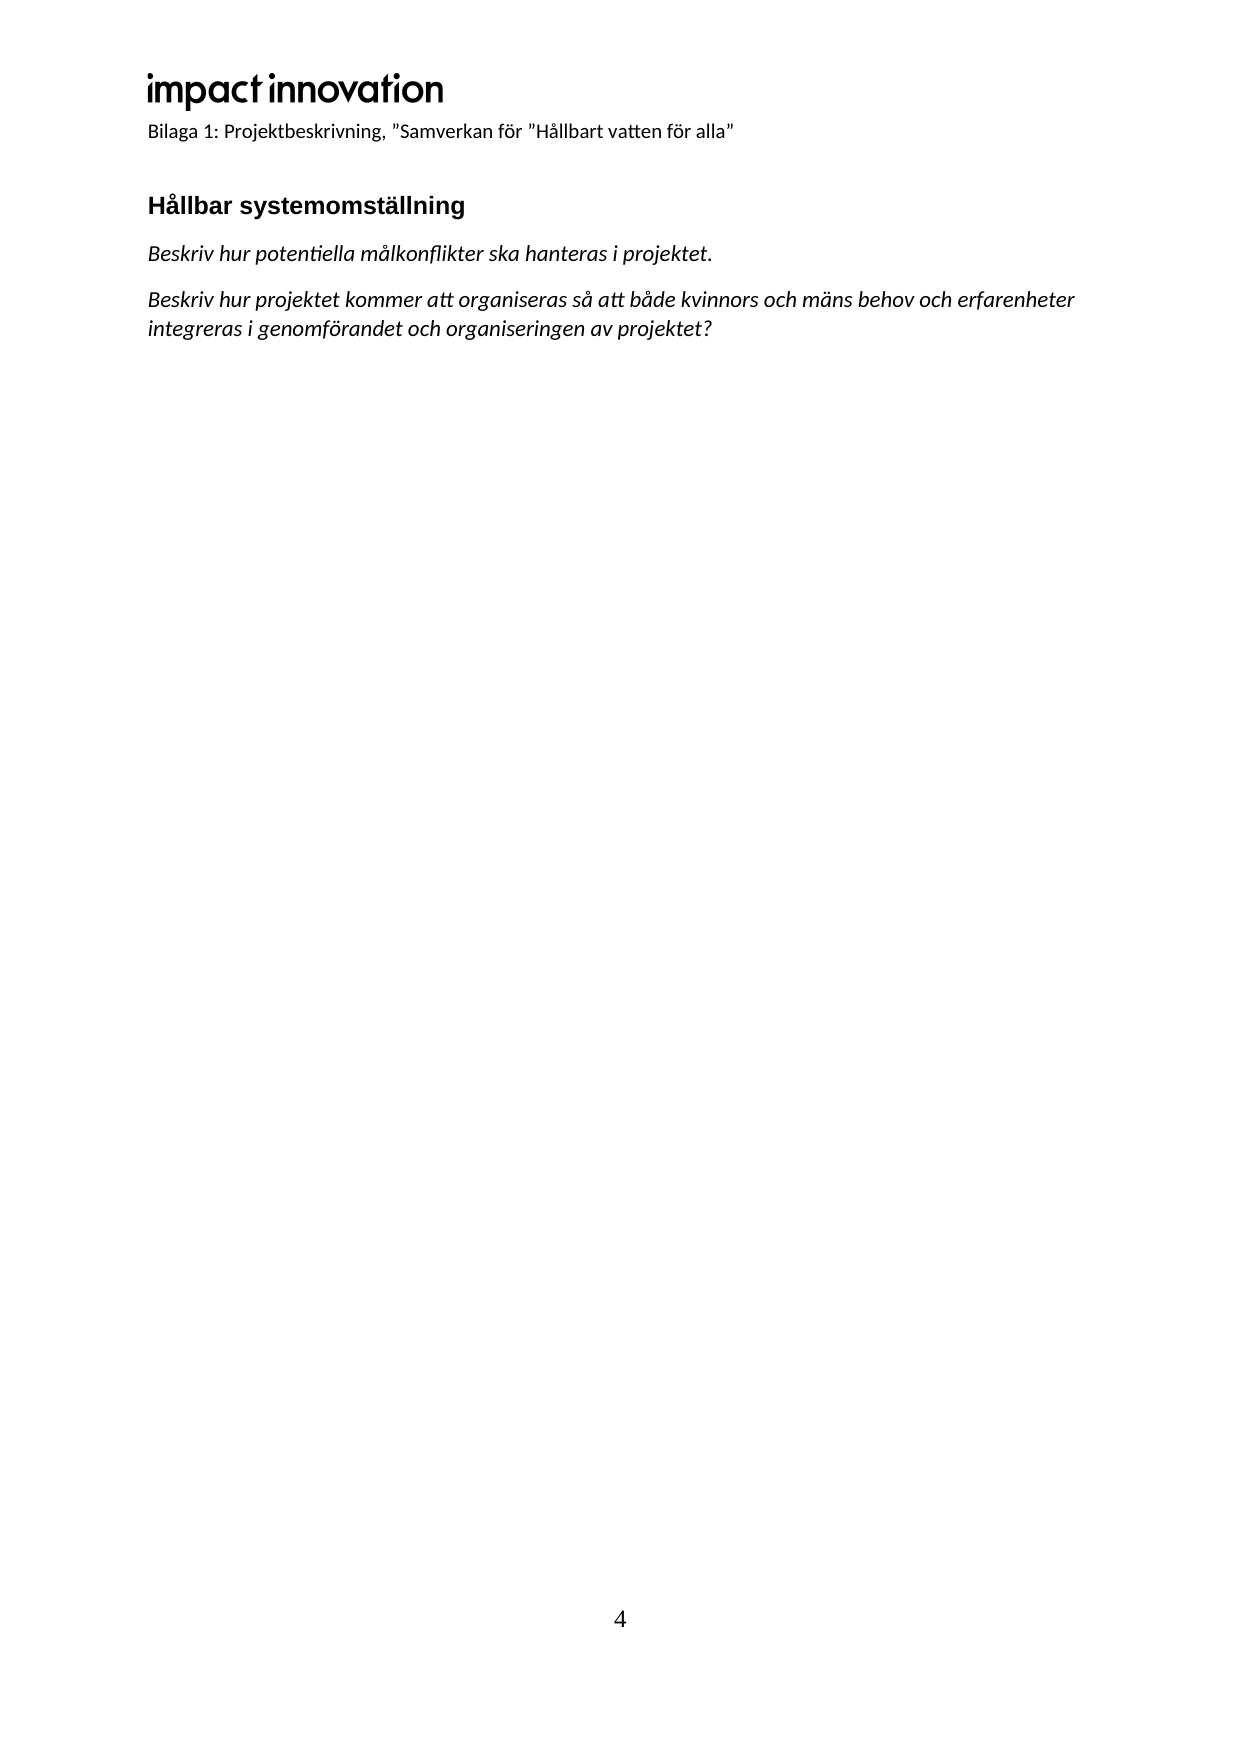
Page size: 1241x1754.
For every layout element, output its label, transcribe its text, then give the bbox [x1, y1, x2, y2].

text Beskriv hur projektet kommer att organiseras så att både kvinnors och mäns behov och erfarenheter integreras i genomförandet och organiseringen av projektet? [148, 286, 1093, 342]
text Beskriv hur potentiella målkonflikter ska hanteras i projektet. [148, 239, 1093, 267]
subtitle Hållbar systemomställning [148, 191, 1093, 220]
picture [147, 73, 443, 111]
